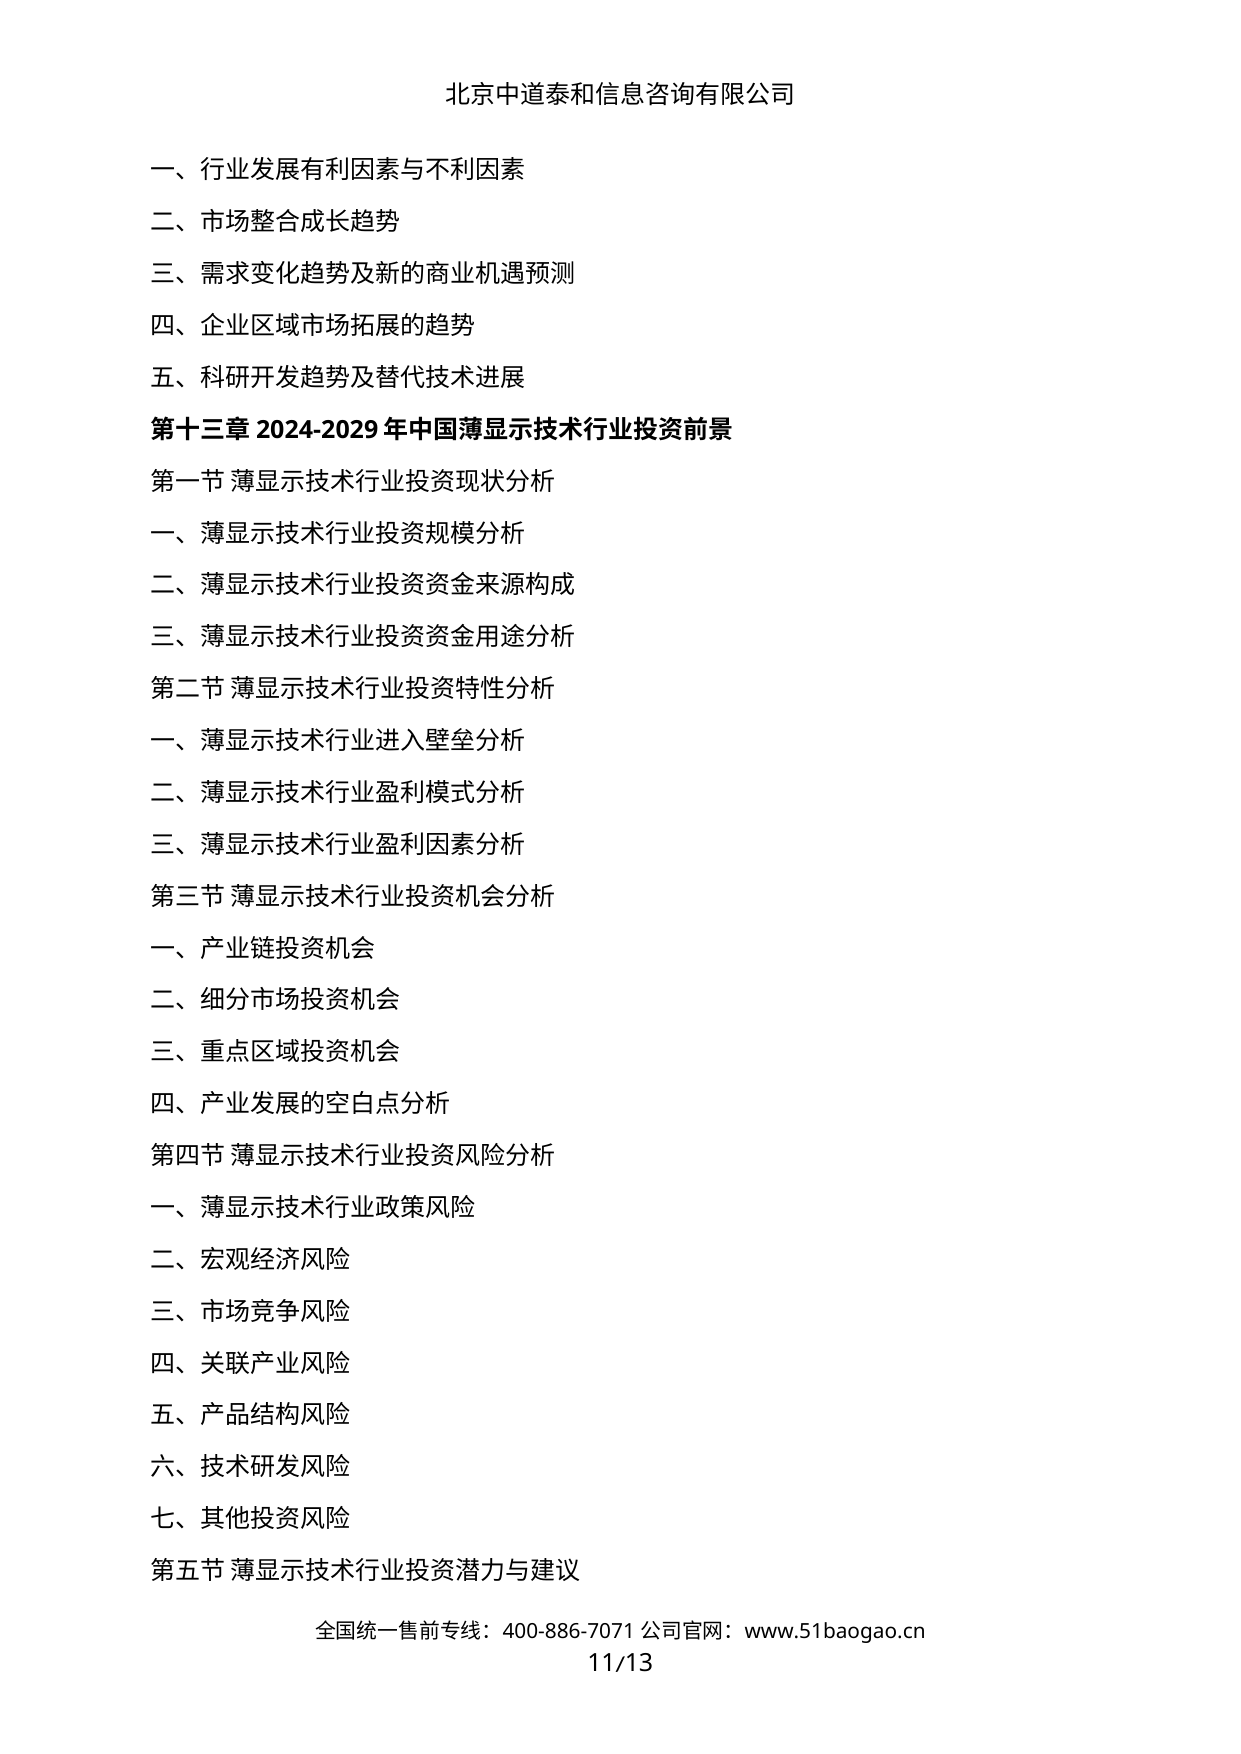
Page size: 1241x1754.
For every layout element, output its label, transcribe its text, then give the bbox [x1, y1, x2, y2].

text 二、宏观经济风险 [150, 1239, 1090, 1276]
text 六、技术研发风险 [150, 1447, 1090, 1483]
text 二、市场整合成长趋势 [150, 202, 1090, 238]
text 第四节 薄显示技术行业投资风险分析 [150, 1136, 1090, 1172]
text 一、薄显示技术行业进入壁垒分析 [150, 721, 1090, 757]
text 四、关联产业风险 [150, 1343, 1090, 1379]
text 四、企业区域市场拓展的趋势 [150, 306, 1090, 342]
text 一、行业发展有利因素与不利因素 [150, 150, 1090, 186]
text 第三节 薄显示技术行业投资机会分析 [150, 876, 1090, 912]
text 一、薄显示技术行业投资规模分析 [150, 513, 1090, 549]
text 五、产品结构风险 [150, 1395, 1090, 1431]
text 二、薄显示技术行业盈利模式分析 [150, 772, 1090, 809]
text 二、薄显示技术行业投资资金来源构成 [150, 565, 1090, 601]
text 三、薄显示技术行业投资资金用途分析 [150, 617, 1090, 653]
text 一、薄显示技术行业政策风险 [150, 1187, 1090, 1224]
text 第二节 薄显示技术行业投资特性分析 [150, 669, 1090, 705]
text 一、产业链投资机会 [150, 928, 1090, 964]
text 第十三章 2024-2029年中国薄显示技术行业投资前景 [150, 409, 1090, 446]
text 第一节 薄显示技术行业投资现状分析 [150, 461, 1090, 497]
text 二、细分市场投资机会 [150, 980, 1090, 1016]
text 第五节 薄显示技术行业投资潜力与建议 [150, 1551, 1090, 1587]
text 三、重点区域投资机会 [150, 1032, 1090, 1068]
text 四、产业发展的空白点分析 [150, 1084, 1090, 1120]
text 三、薄显示技术行业盈利因素分析 [150, 824, 1090, 861]
text 五、科研开发趋势及替代技术进展 [150, 357, 1090, 394]
text 七、其他投资风险 [150, 1499, 1090, 1535]
text 三、需求变化趋势及新的商业机遇预测 [150, 254, 1090, 290]
text 三、市场竞争风险 [150, 1291, 1090, 1327]
